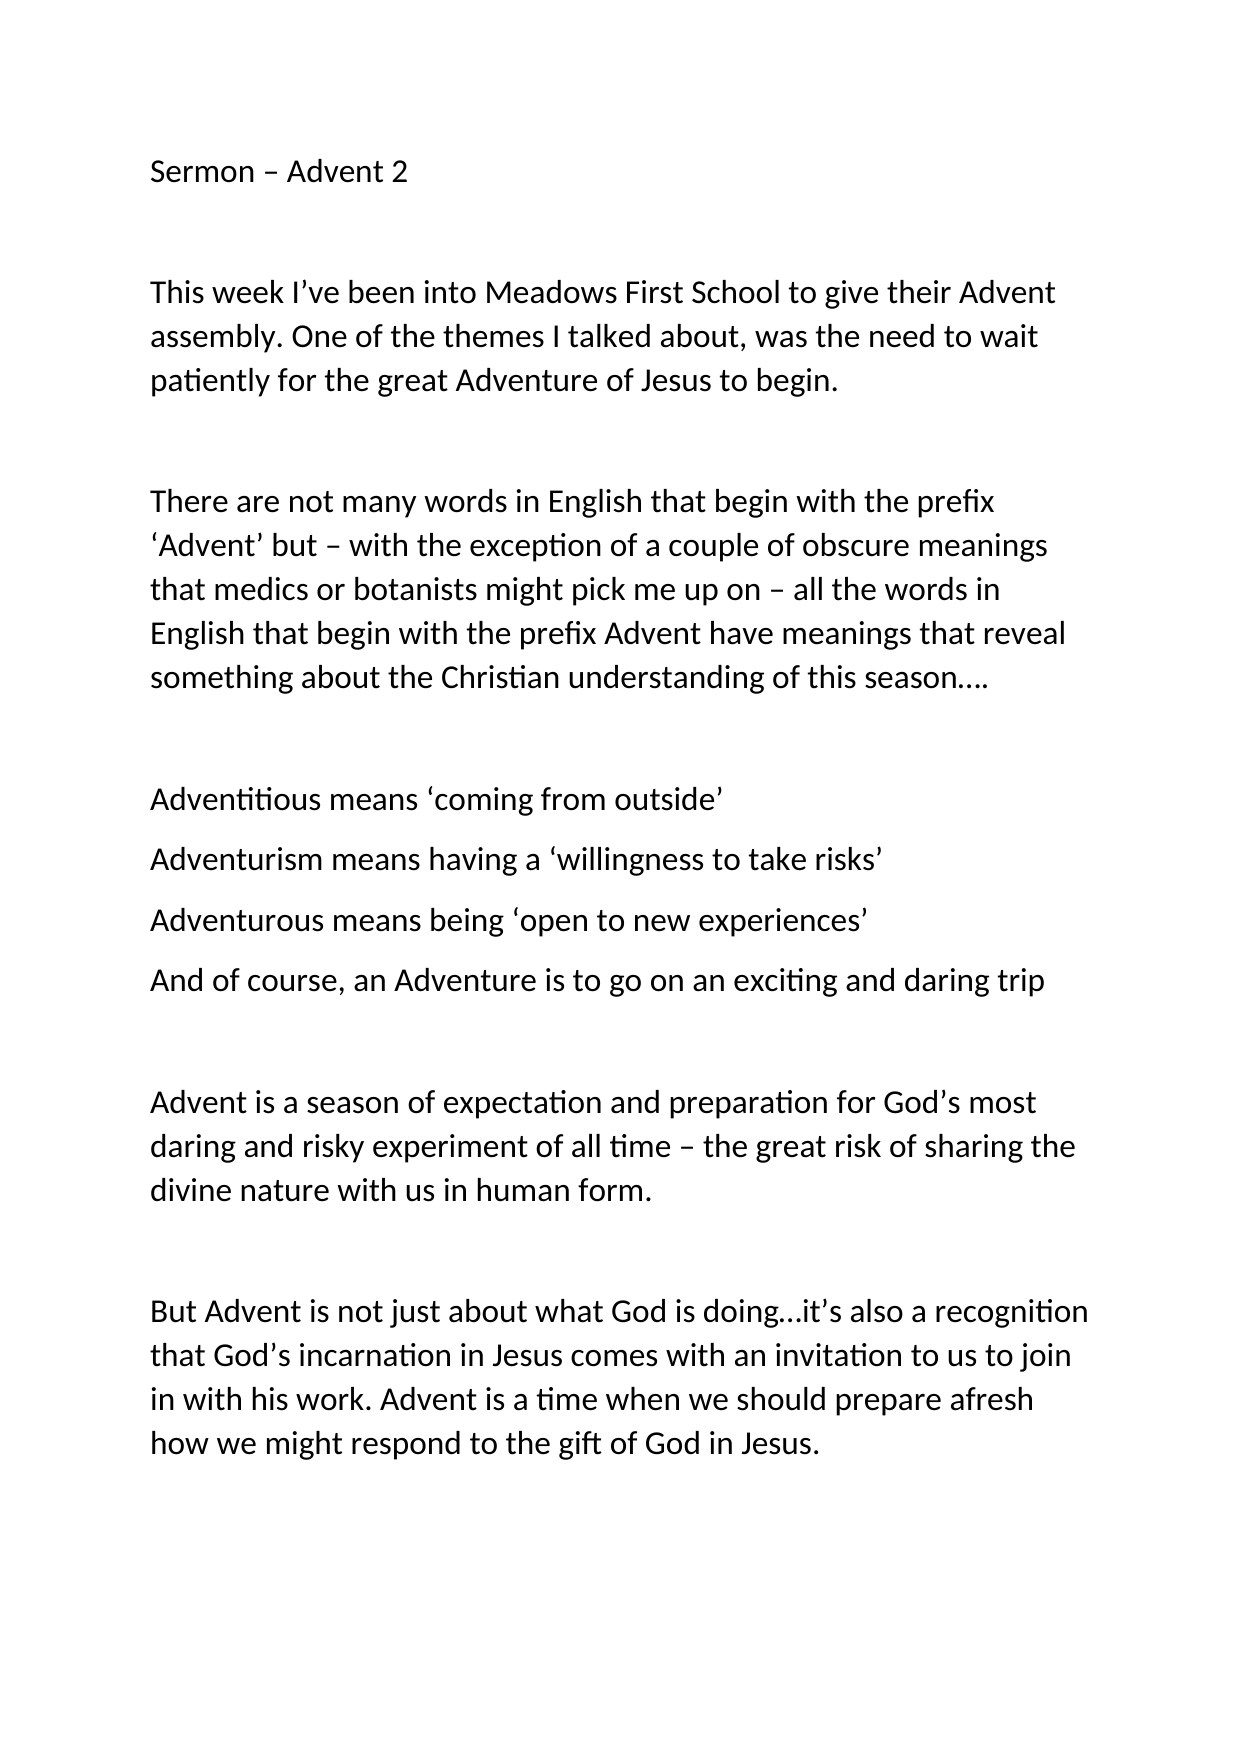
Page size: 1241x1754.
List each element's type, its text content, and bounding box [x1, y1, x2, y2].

text This week I’ve been into Meadows First School to give their Advent assembly. One of the themes I talked about, was the need to wait patiently for the great Adventure of Jesus to begin. [150, 271, 1090, 400]
text Adventurism means having a ‘willingness to take risks’ [150, 838, 1090, 879]
text Advent is a season of expectation and preparation for God’s most daring and risky experiment of all time – the great risk of sharing the divine nature with us in human form. [150, 1081, 1090, 1209]
text And of course, an Adventure is to go on an exciting and daring trip [150, 959, 1090, 1000]
text But Advent is not just about what God is doing…it’s also a recognition that God’s incarnation in Jesus comes with an invitation to us to join in with his work. Advent is a time when we should prepare afresh how we might respond to the gift of God in Jesus. [150, 1290, 1090, 1462]
text There are not many words in English that begin with the prefix ‘Advent’ but – with the exception of a couple of obscure meanings that medics or botanists might pick me up on – all the words in English that begin with the prefix Advent have meanings that reveal something about the Christian understanding of this season…. [150, 480, 1090, 697]
text Adventitious means ‘coming from outside’ [150, 777, 1090, 818]
text Sermon – Advent 2 [150, 150, 1090, 191]
text Adventurous means being ‘open to new experiences’ [150, 899, 1090, 939]
